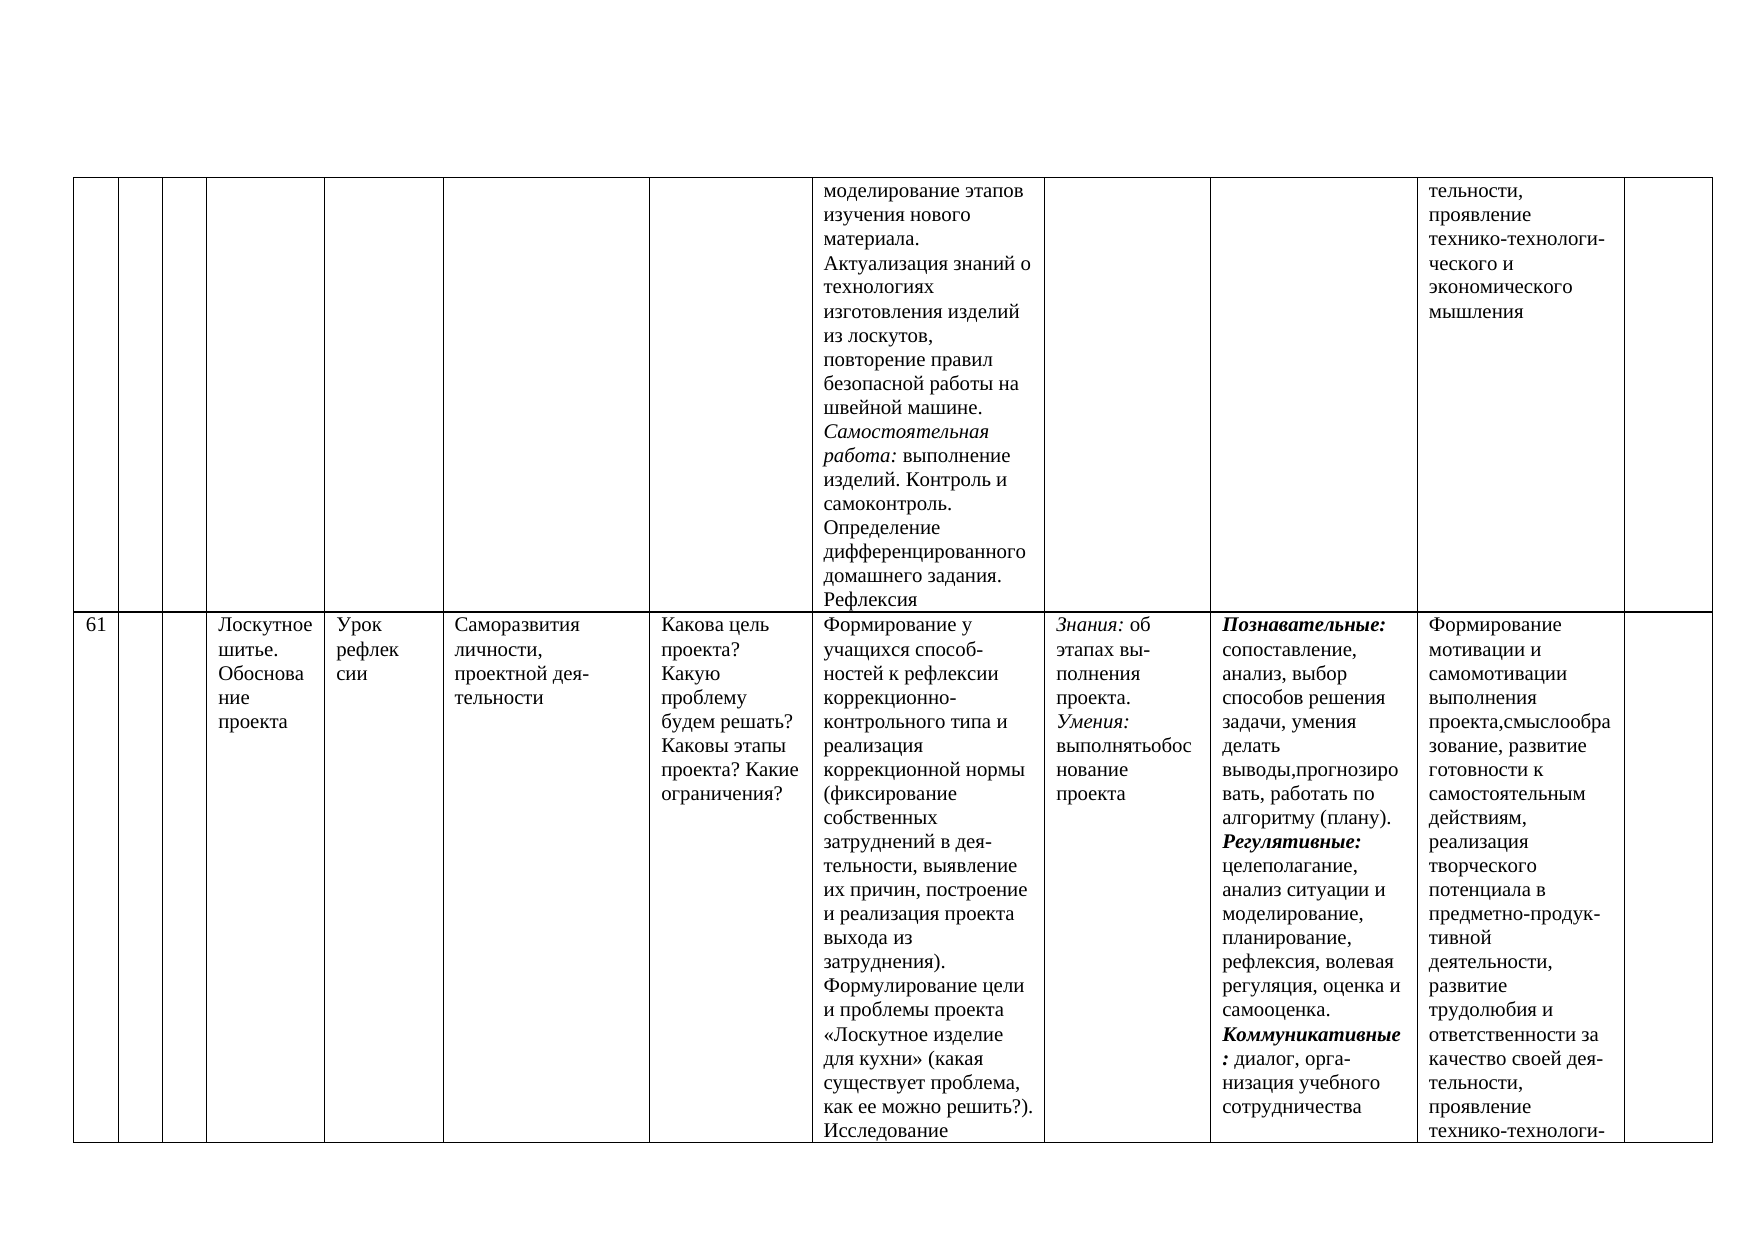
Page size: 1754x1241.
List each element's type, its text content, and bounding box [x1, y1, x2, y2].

table_cell [1625, 613, 1712, 1142]
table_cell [650, 613, 812, 1142]
table_cell [163, 613, 206, 1142]
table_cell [1418, 178, 1624, 611]
table_cell [1625, 178, 1712, 611]
table_cell [163, 178, 206, 611]
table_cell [325, 178, 443, 611]
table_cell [444, 178, 649, 611]
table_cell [650, 178, 812, 611]
table_cell [119, 178, 162, 611]
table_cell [1211, 613, 1417, 1142]
table_cell Урок рефлек сии [325, 613, 443, 1142]
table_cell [444, 613, 649, 1142]
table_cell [1045, 613, 1210, 1142]
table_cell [813, 613, 1044, 1142]
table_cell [207, 613, 324, 1142]
table_cell 61 [74, 613, 118, 1142]
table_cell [1211, 178, 1417, 611]
table_cell 60 [74, 178, 118, 611]
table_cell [207, 178, 324, 611]
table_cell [813, 178, 1044, 611]
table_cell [1045, 178, 1210, 611]
table_cell [119, 613, 162, 1142]
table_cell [1418, 613, 1624, 1142]
